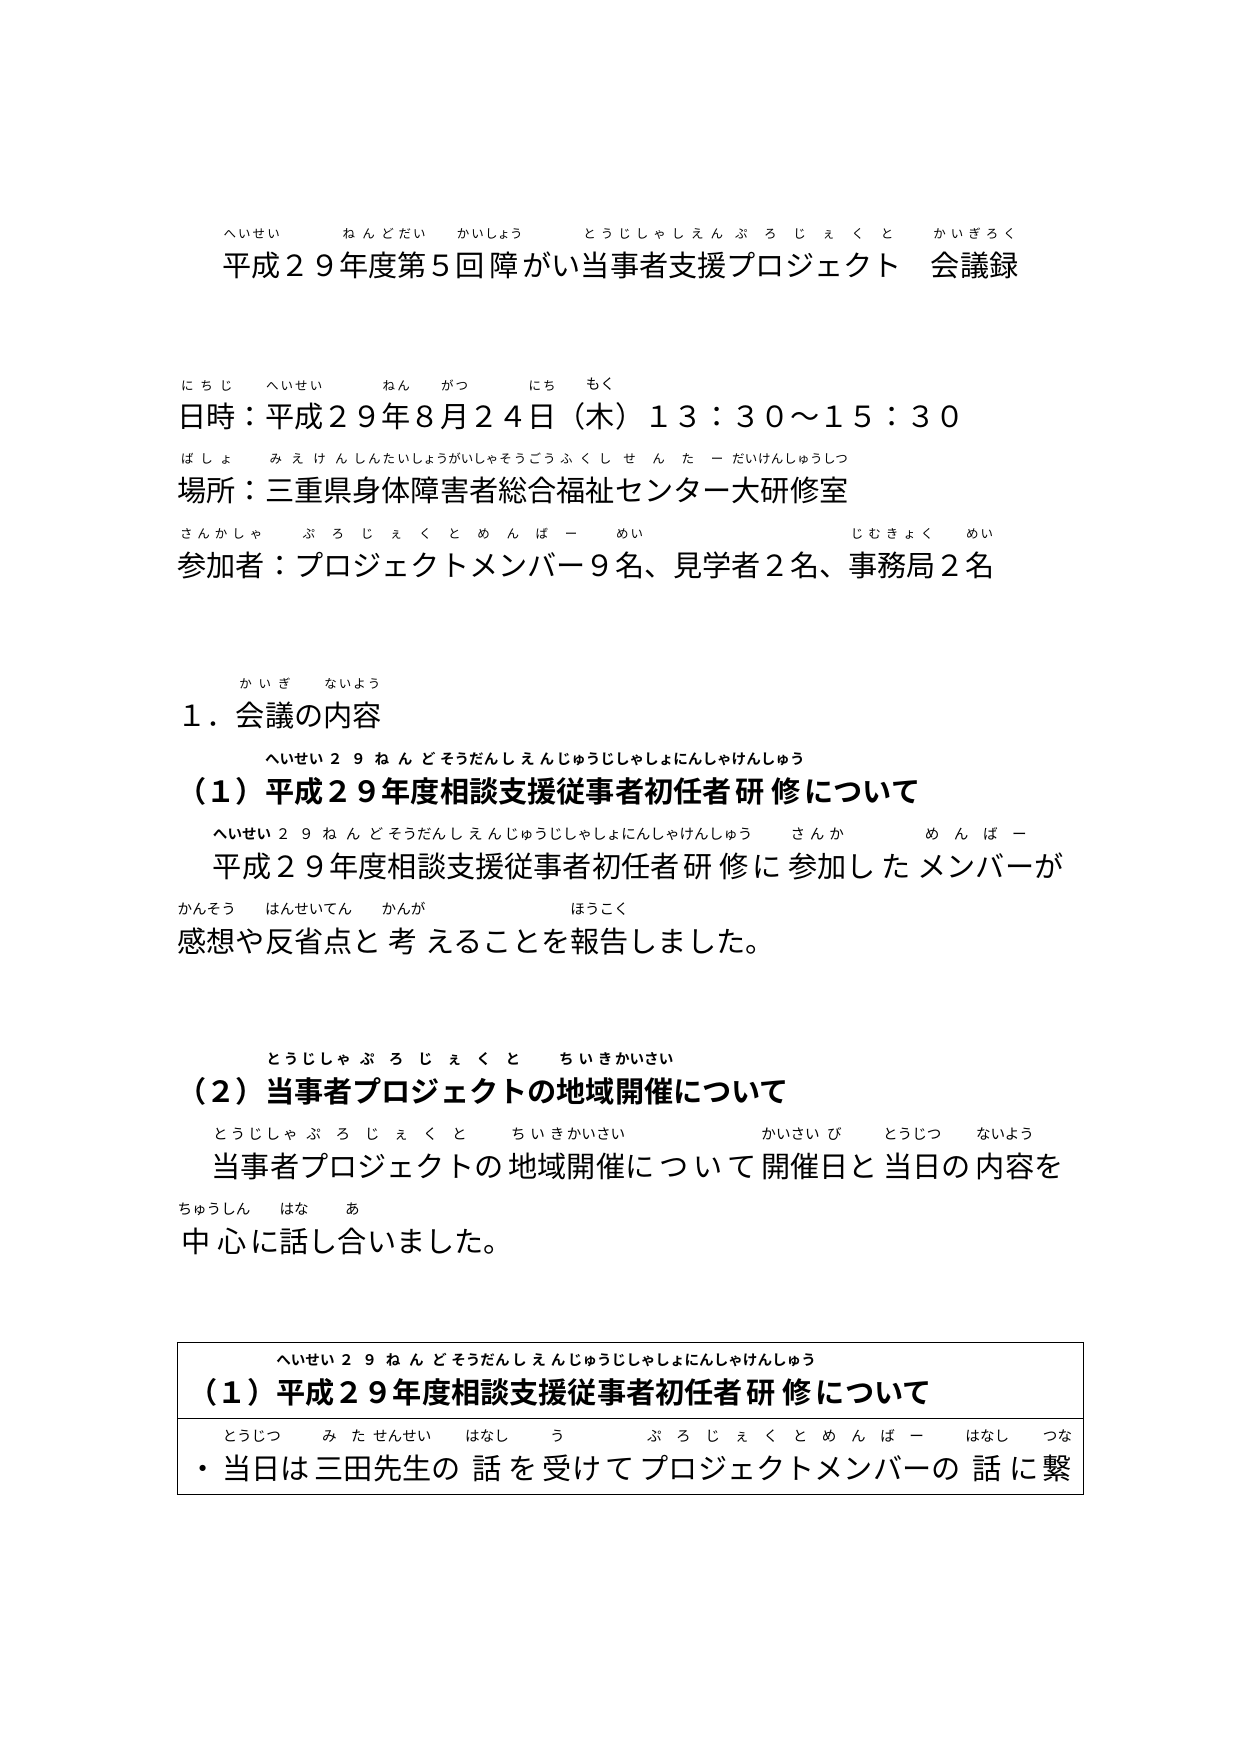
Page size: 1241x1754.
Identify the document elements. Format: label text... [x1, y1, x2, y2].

text ： [177, 442, 1063, 517]
text のについてとのをにしいました。 [177, 1117, 1063, 1267]
text にしたがやとえることをしました。 [177, 817, 1063, 967]
text １．の [177, 667, 1063, 742]
table_header （１）について [178, 1343, 1083, 1418]
text ２９５がい [177, 217, 1063, 292]
text ：９、見学者２名、２ [177, 517, 1063, 592]
text （１）について [177, 742, 1063, 817]
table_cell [178, 1419, 1083, 1494]
text （２）のについて [177, 1042, 1063, 1117]
text ：２９８２４（）１３：３０～１５：３０ [177, 367, 1063, 442]
